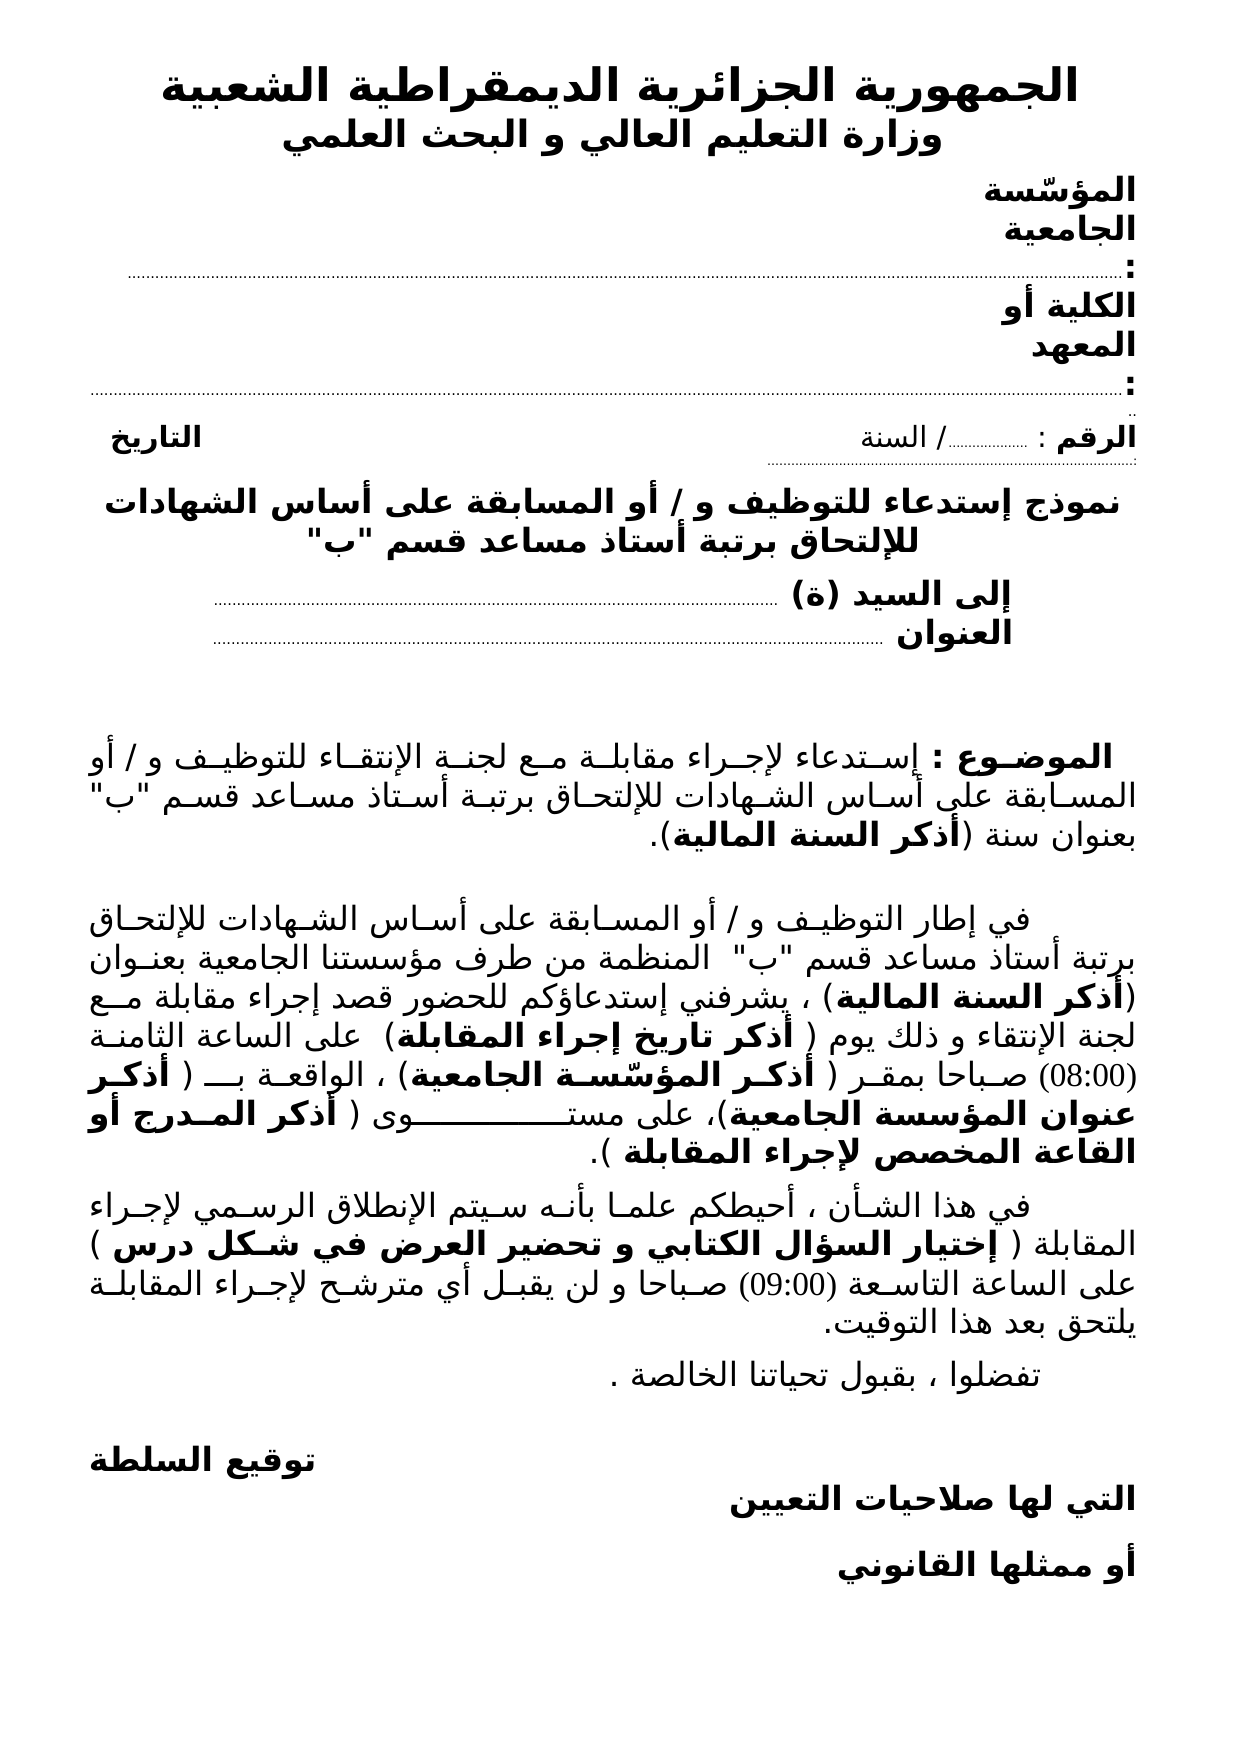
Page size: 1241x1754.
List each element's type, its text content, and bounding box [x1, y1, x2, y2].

text المؤسّسة الجامعية :....................................................................................................................................................................................................................... [89, 170, 1137, 287]
text تفضلوا ، بقبول تحياتنا الخالصة . [89, 1356, 1137, 1395]
text الكلية أو المعهد:................................................................................................................................................................................................................................. [89, 287, 1137, 420]
text الموضوع : إستدعاء لإجراء مقابلة مع لجنة الإنتقاء للتوظيف و / أو المسابقة على أساس الشهادات للإلتحاق برتبة أستاذ مساعد قسم "ب" بعنوان سنة (أذكر السنة المالية). [89, 738, 1137, 854]
text وزارة التعليم العالي و البحث العلمي [89, 112, 1137, 156]
text أو ممثلها القانوني [89, 1518, 1137, 1585]
text إلى السيد (ة) .......................................................................................................................... [89, 575, 1137, 614]
text للإلتحاق برتبة أستاذ مساعد قسم "ب" [89, 522, 1137, 561]
text في إطار التوظيف و / أو المسابقة على أساس الشهادات للإلتحاق برتبة أستاذ مساعد قسم "ب" المنظمة من طرف مؤسستنا الجامعية بعنوان (أذكر السنة المالية) ، يشرفني إستدعاؤكم للحضور قصد إجراء مقابلة مع لجنة الإنتقاء و ذلك يوم ( أذكر تاريخ إجراء المقابلة) على الساعة الثامنة (08:00) صباحا بمقر ( أذكر المؤسّسة الجامعية) ، الواقعة بــ ( أذكر عنوان المؤسسة الجامعية)، على مستــــــــــــــوى ( أذكر المدرج أو القاعة المخصص لإجراء المقابلة ). [89, 900, 1137, 1172]
text الرقم : ..................../ السنة التاريخ :............................................................................................ [89, 420, 1137, 469]
text العنوان ................................................................................................................................................. [89, 614, 1137, 653]
text نموذج إستدعاء للتوظيف و / أو المسابقة على أساس الشهادات [89, 483, 1137, 522]
text في هذا الشأن ، أحيطكم علما بأنه سيتم الإنطلاق الرسمي لإجراء المقابلة ( إختيار السؤال الكتابي و تحضير العرض في شكل درس ) على الساعة التاسعة (09:00) صباحا و لن يقبل أي مترشح لإجراء المقابلة يلتحق بعد هذا التوقيت. [89, 1186, 1137, 1342]
text توقيع السلطة التي لها صلاحيات التعيين [89, 1440, 1137, 1518]
text الجمهورية الجزائرية الديمقراطية الشعبية [89, 59, 1137, 112]
